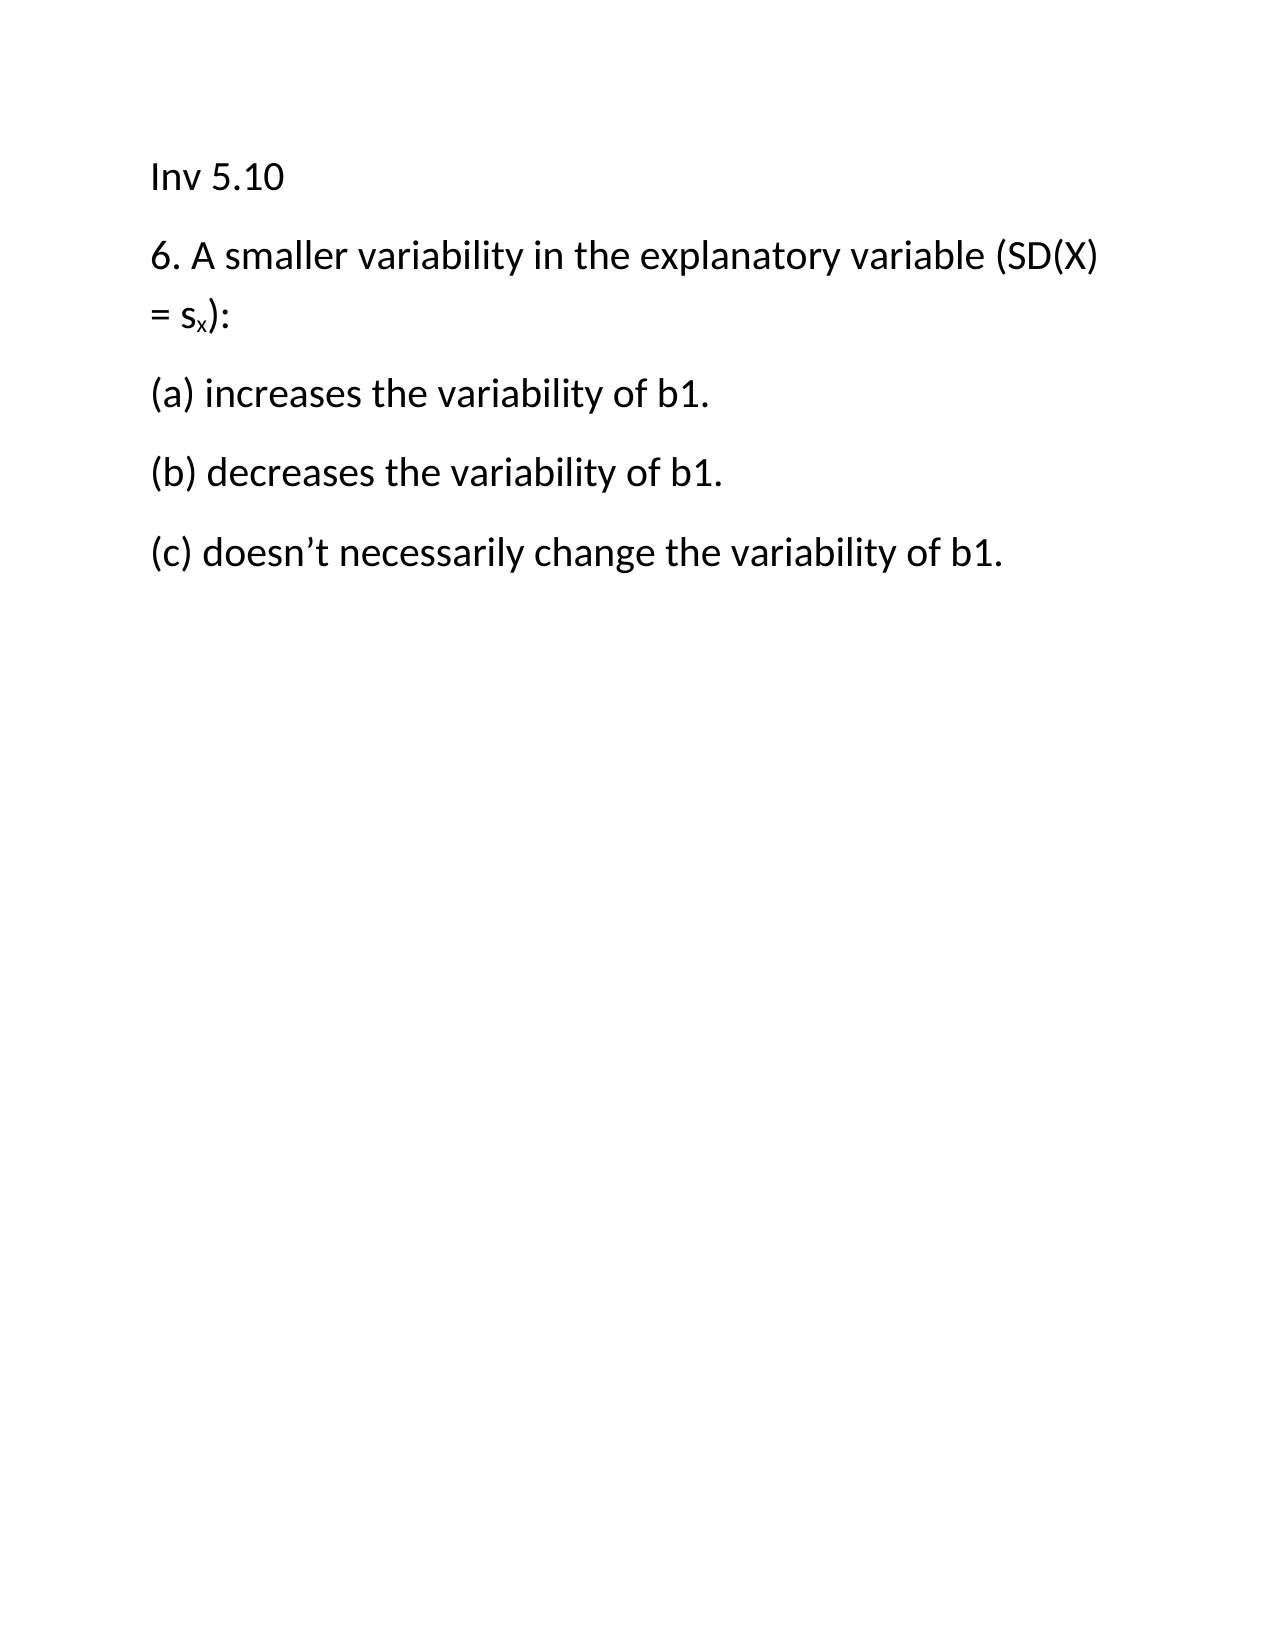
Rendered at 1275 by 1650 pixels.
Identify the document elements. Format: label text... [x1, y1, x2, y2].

text (a) increases the variability of b1. [150, 367, 1125, 418]
text (b) decreases the variability of b1. [150, 446, 1125, 497]
text (c) doesn’t necessarily change the variability of b1. [150, 526, 1125, 576]
text 6. A smaller variability in the explanatory variable (SD(X) = sx): [150, 229, 1125, 338]
text Inv 5.10 [150, 150, 1125, 201]
